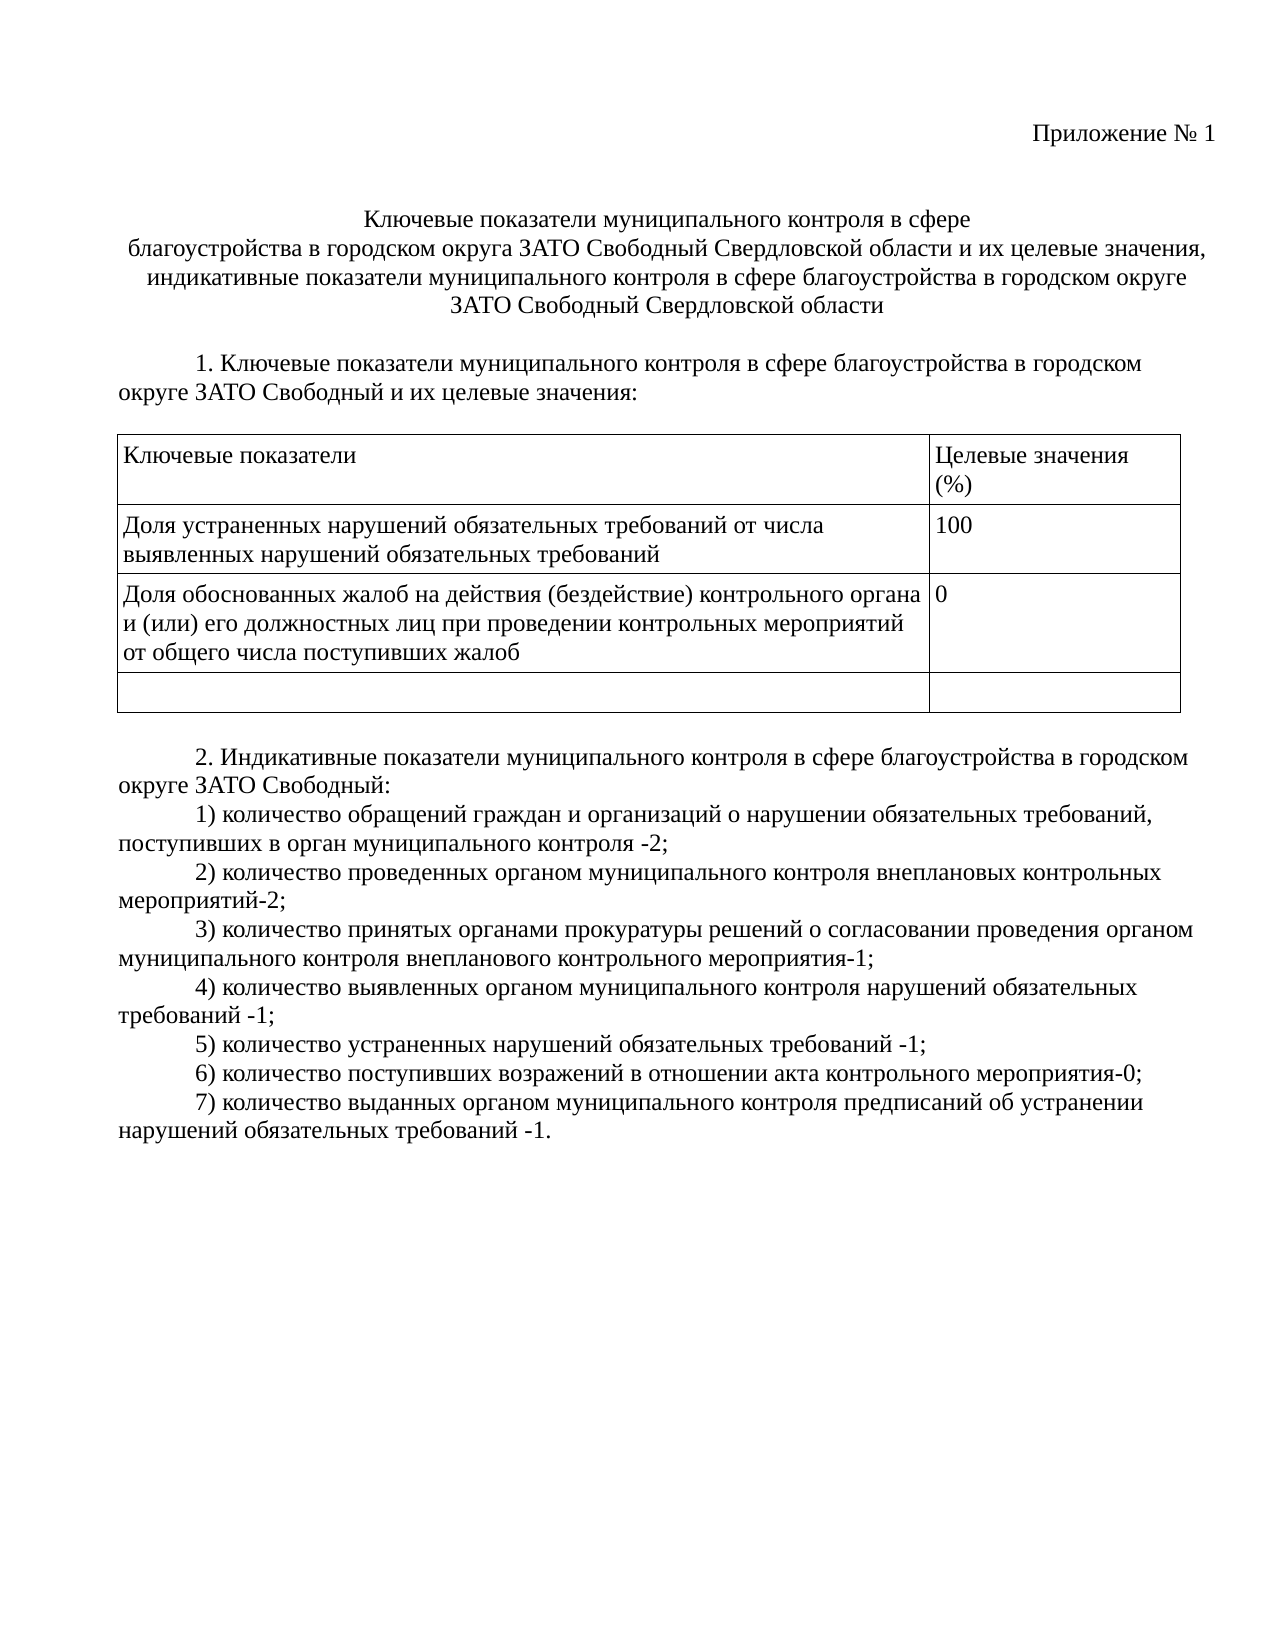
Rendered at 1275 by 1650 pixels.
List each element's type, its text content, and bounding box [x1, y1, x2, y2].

text благоустройства в городском округа ЗАТО Свободный Свердловской области и их целевые значения, индикативные показатели муниципального контроля в сфере благоустройства в городском округе ЗАТО Свободный Свердловской области [118, 233, 1216, 319]
text 5) количество устраненных нарушений обязательных требований -1; [118, 1029, 1216, 1058]
text Приложение № 1 [118, 118, 1216, 147]
table_cell 100 [930, 505, 1180, 573]
table_cell 0 [930, 574, 1180, 672]
text 1) количество обращений граждан и организаций о нарушении обязательных требований, поступивших в орган муниципального контроля -2; [118, 799, 1216, 857]
table_cell Доля обоснованных жалоб на действия (бездействие) контрольного органа и (или) его должностных лиц при проведении контрольных мероприятий от общего числа поступивших жалоб [118, 574, 929, 672]
text 7) количество выданных органом муниципального контроля предписаний об устранении нарушений обязательных требований -1. [118, 1087, 1216, 1144]
text Ключевые показатели муниципального контроля в сфере [118, 204, 1216, 233]
text 1. Ключевые показатели муниципального контроля в сфере благоустройства в городском округе ЗАТО Свободный и их целевые значения: [118, 348, 1216, 406]
table_header Ключевые показатели [118, 435, 929, 504]
table_header Целевые значения (%) [930, 435, 1180, 504]
text 6) количество поступивших возражений в отношении акта контрольного мероприятия-0; [118, 1058, 1216, 1087]
text 2. Индикативные показатели муниципального контроля в сфере благоустройства в городском округе ЗАТО Свободный: [118, 742, 1216, 799]
text 3) количество принятых органами прокуратуры решений о согласовании проведения органом муниципального контроля внепланового контрольного мероприятия-1; [118, 914, 1216, 972]
text 4) количество выявленных органом муниципального контроля нарушений обязательных требований -1; [118, 972, 1216, 1029]
table_cell [118, 673, 929, 712]
table_cell Доля устраненных нарушений обязательных требований от числа выявленных нарушений обязательных требований [118, 505, 929, 573]
table_cell [930, 673, 1180, 712]
text 2) количество проведенных органом муниципального контроля внеплановых контрольных мероприятий-2; [118, 857, 1216, 914]
